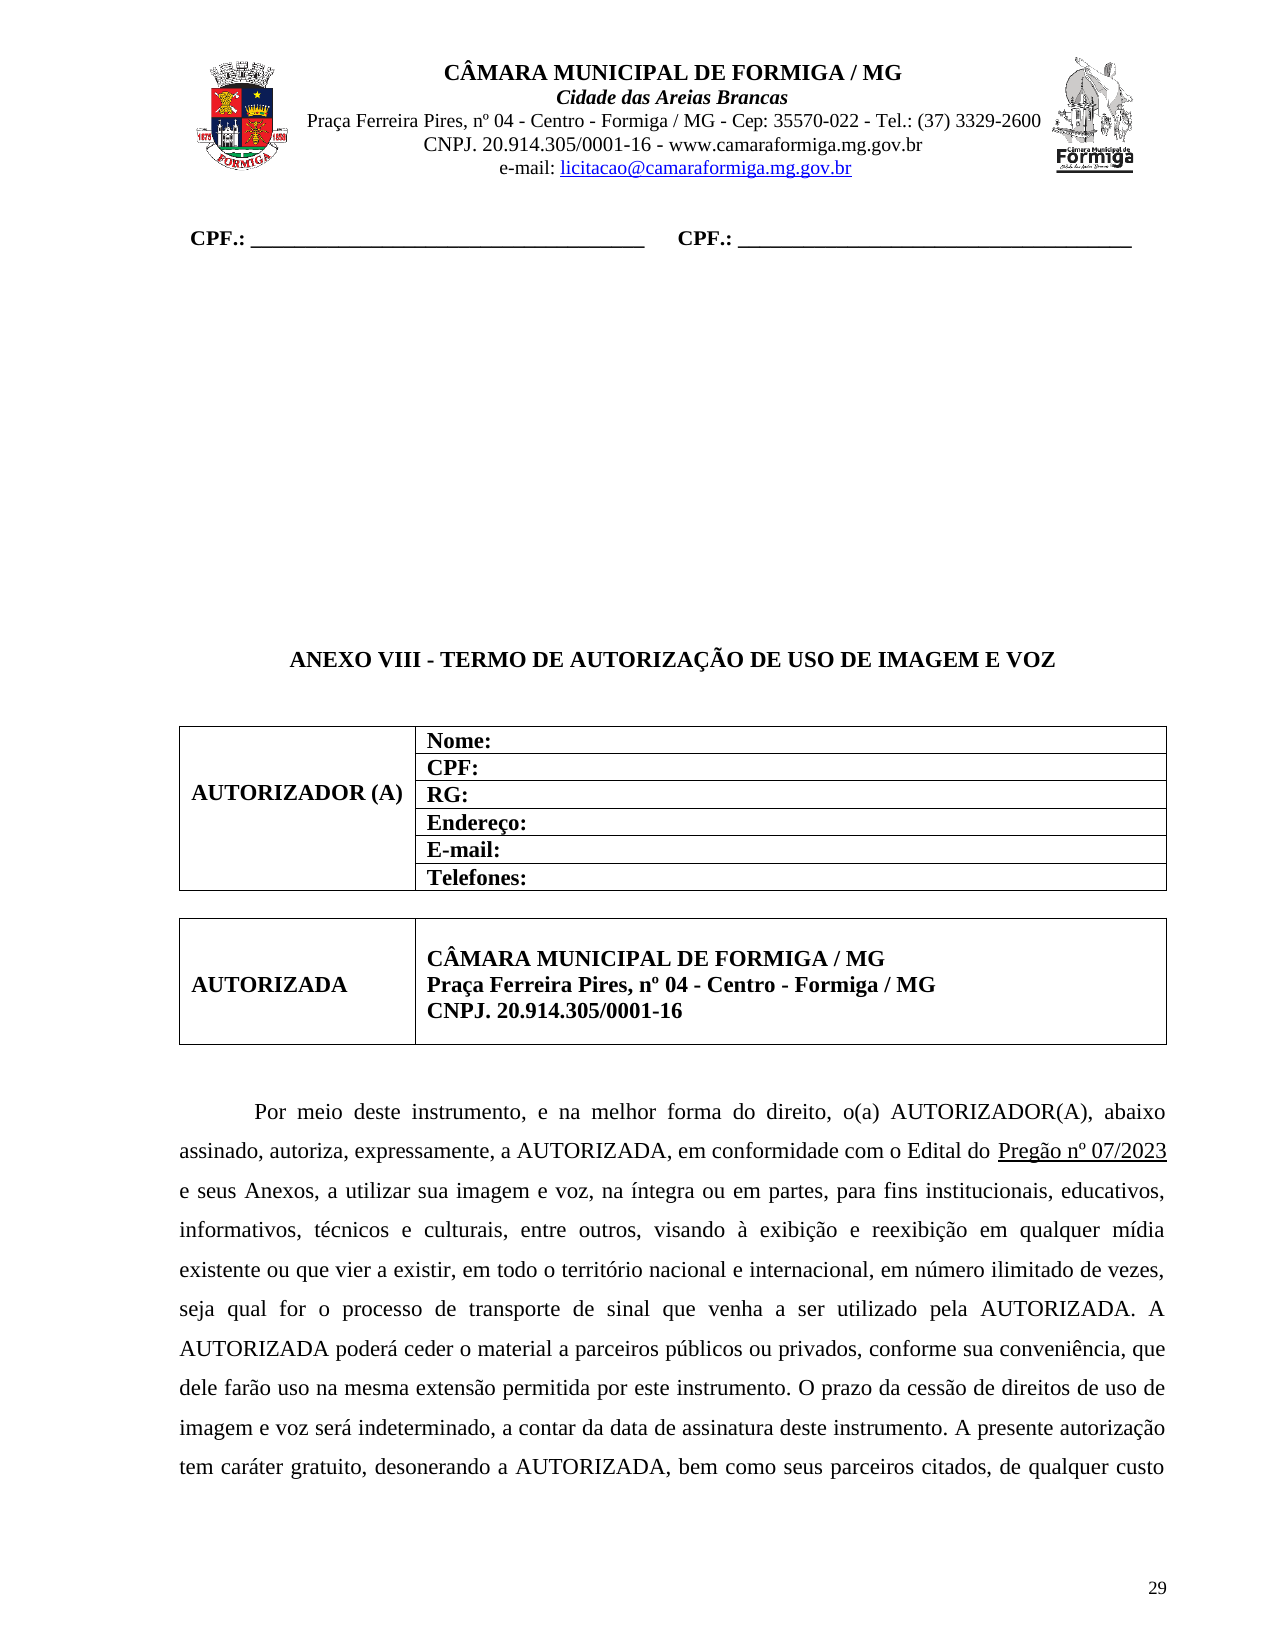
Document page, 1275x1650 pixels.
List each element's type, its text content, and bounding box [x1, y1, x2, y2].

picture [1051, 57, 1134, 173]
text ANEXO VIII - TERMO DE AUTORIZAÇÃO DE USO DE IMAGEM E VOZ [179, 647, 1167, 673]
table_header AUTORIZADA [180, 919, 415, 1044]
table_cell E-mail: [416, 836, 1166, 863]
table_cell Testemunha 02 Ass.: _____________________________________ Nome: ___________________________________ CPF.: ____________________________________ [666, 179, 1153, 262]
table_header AUTORIZADOR (A) [180, 727, 415, 890]
table_header CÂMARA MUNICIPAL DE FORMIGA / MG Praça Ferreira Pires, nº 04 - Centro - Formiga / MG CNPJ. 20.914.305/0001-16 [416, 919, 1166, 1044]
table_cell RG: [416, 781, 1166, 808]
table_cell CPF: [416, 754, 1166, 780]
table_cell Telefones: [416, 864, 1166, 890]
table_cell Endereço: [416, 809, 1166, 835]
table_header Nome: [416, 727, 1166, 753]
picture [177, 51, 308, 181]
table_cell Testemunha 01 Ass.: _____________________________________ Nome: ___________________________________ CPF.: ____________________________________ [179, 179, 666, 262]
